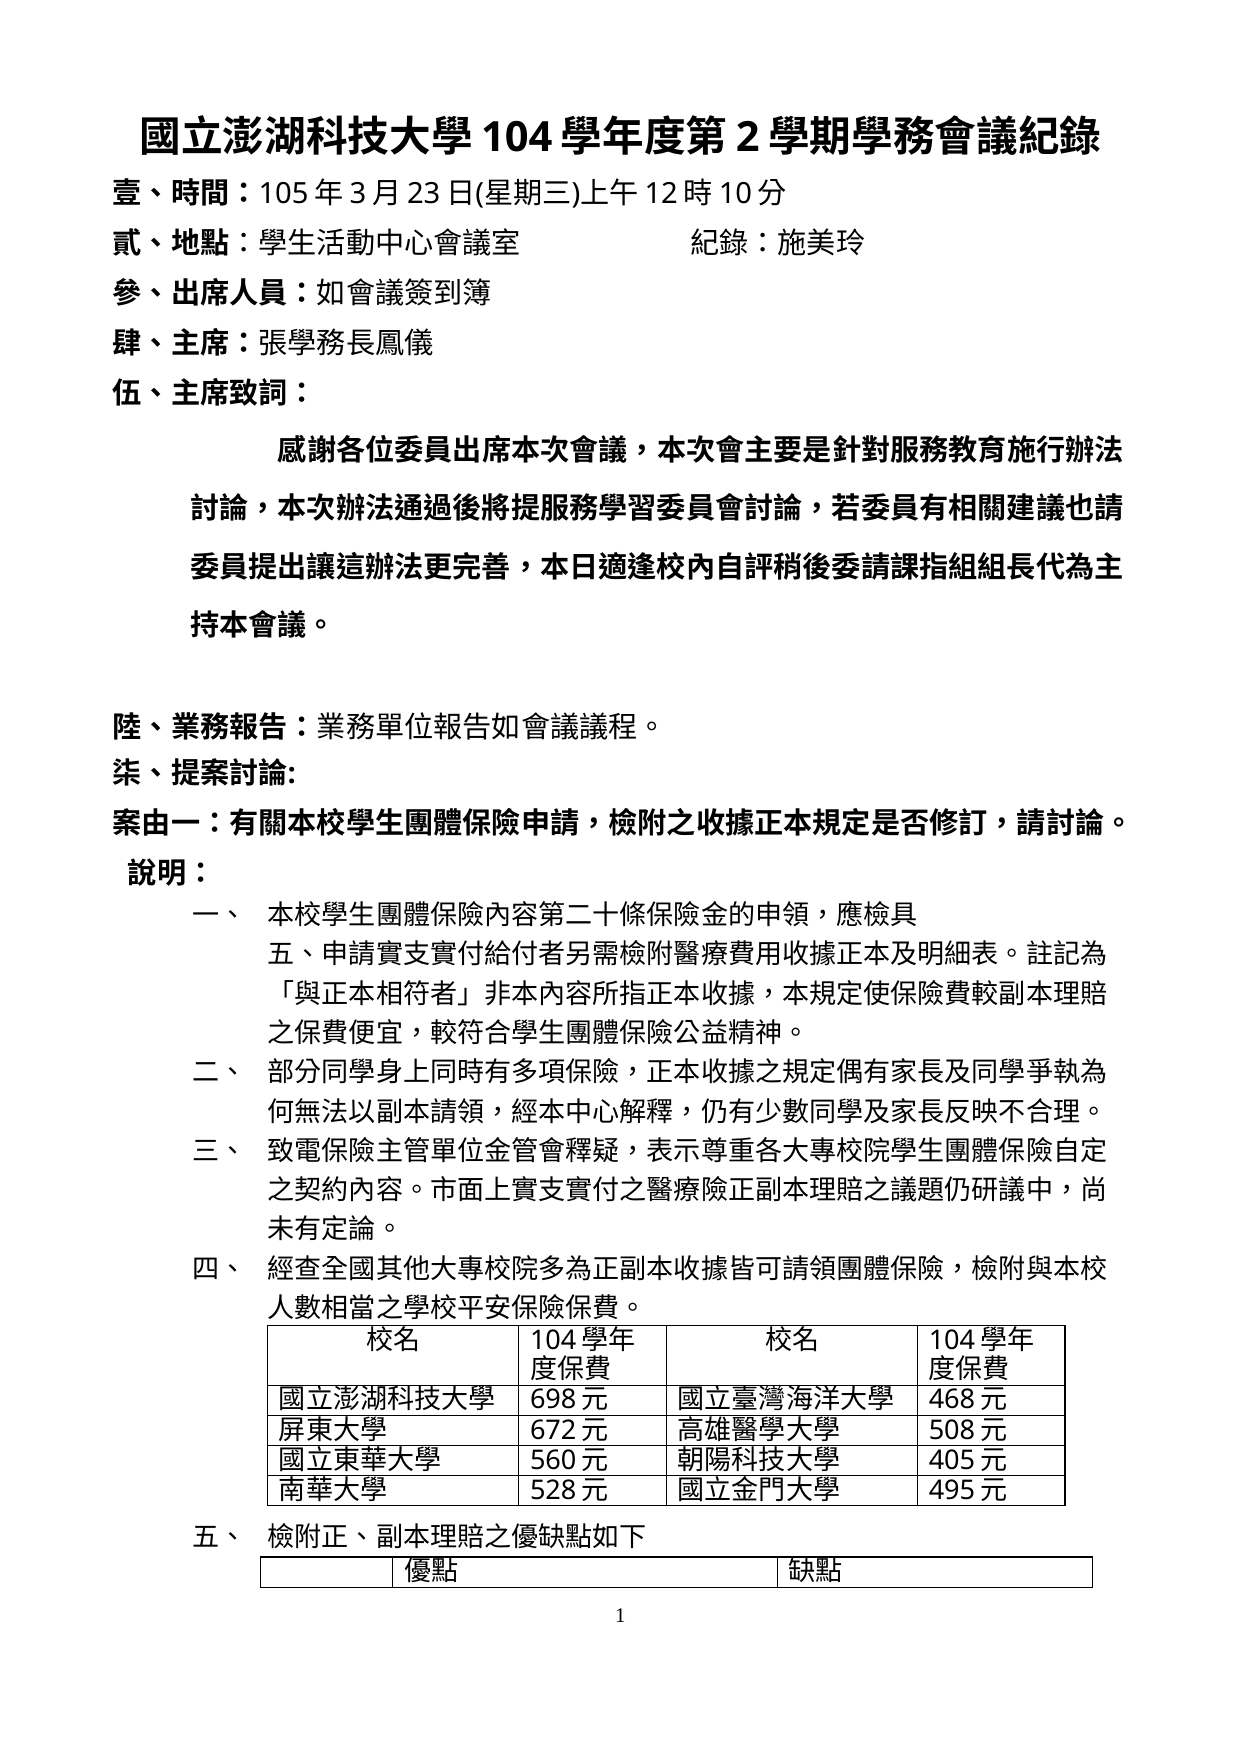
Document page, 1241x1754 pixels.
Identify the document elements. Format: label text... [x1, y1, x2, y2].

table_cell 698元 [519, 1386, 666, 1415]
text 柒、提案討論: [112, 747, 1128, 793]
table_cell 南華大學 [268, 1476, 518, 1505]
table_cell 528元 [519, 1476, 666, 1505]
table_cell 國立金門大學 [667, 1476, 917, 1505]
text 壹、時間：105年3月23日(星期三)上午12時10分 [112, 164, 1128, 214]
text 陸、業務報告：業務單位報告如會議議程。 [112, 697, 1128, 747]
table_cell 高雄醫學大學 [667, 1416, 917, 1445]
text 貳、地點：學生活動中心會議室 紀錄：施美玲 [112, 214, 1128, 264]
list 本校學生團體保險內容第二十條保險金的申領，應檢具 [192, 893, 1128, 932]
table_cell 405元 [918, 1446, 1064, 1475]
list 致電保險主管單位金管會釋疑，表示尊重各大專校院學生團體保險自定之契約內容。市面上實支實付之醫療險正副本理賠之議題仍研議中，尚未有定論。 [192, 1129, 1128, 1247]
table_header 優點 [393, 1558, 777, 1587]
text 參、出席人員：如會議簽到簿 [112, 264, 1128, 314]
table_cell 560元 [519, 1446, 666, 1475]
table_header 104學年度保費 [918, 1326, 1064, 1384]
table_header 缺點 [778, 1558, 1092, 1587]
table_cell 508元 [918, 1416, 1064, 1445]
text 國立澎湖科技大學104學年度第2學期學務會議紀錄 [112, 103, 1128, 164]
table_header 校名 [268, 1326, 518, 1384]
table_cell 國立澎湖科技大學 [268, 1386, 518, 1415]
text 肆、主席：張學務長鳳儀 [112, 314, 1128, 364]
table_cell 495元 [918, 1476, 1064, 1505]
table_header 104學年度保費 [519, 1326, 666, 1384]
table_cell 國立臺灣海洋大學 [667, 1386, 917, 1415]
text 感謝各位委員出席本次會議，本次會主要是針對服務教育施行辦法討論，本次辦法通過後將提服務學習委員會討論，若委員有相關建議也請委員提出讓這辦法更完善，本日適逢校內自評稍後委請課指組組長代為主持本會議。 [190, 414, 1128, 647]
table_cell 朝陽科技大學 [667, 1446, 917, 1475]
text 伍、主席致詞： [112, 364, 1128, 414]
table_header [261, 1558, 392, 1587]
text 說明： [112, 843, 1128, 893]
table_cell 屏東大學 [268, 1416, 518, 1445]
table_cell 468元 [918, 1386, 1064, 1415]
list 部分同學身上同時有多項保險，正本收據之規定偶有家長及同學爭執為何無法以副本請領，經本中心解釋，仍有少數同學及家長反映不合理。 [192, 1050, 1128, 1129]
table_cell 672元 [519, 1416, 666, 1445]
text 五、申請實支實付給付者另需檢附醫療費用收據正本及明細表。註記為「與正本相符者」非本內容所指正本收據，本規定使保險費較副本理賠之保費便宜，較符合學生團體保險公益精神。 [267, 932, 1128, 1050]
text 案由一：有關本校學生團體保險申請，檢附之收據正本規定是否修訂，請討論。 [112, 793, 1128, 843]
table_header 校名 [667, 1326, 917, 1384]
list 檢附正、副本理賠之優缺點如下 [192, 1506, 1128, 1556]
table_cell 國立東華大學 [268, 1446, 518, 1475]
list 經查全國其他大專校院多為正副本收據皆可請領團體保險，檢附與本校人數相當之學校平安保險保費。 [192, 1247, 1128, 1325]
